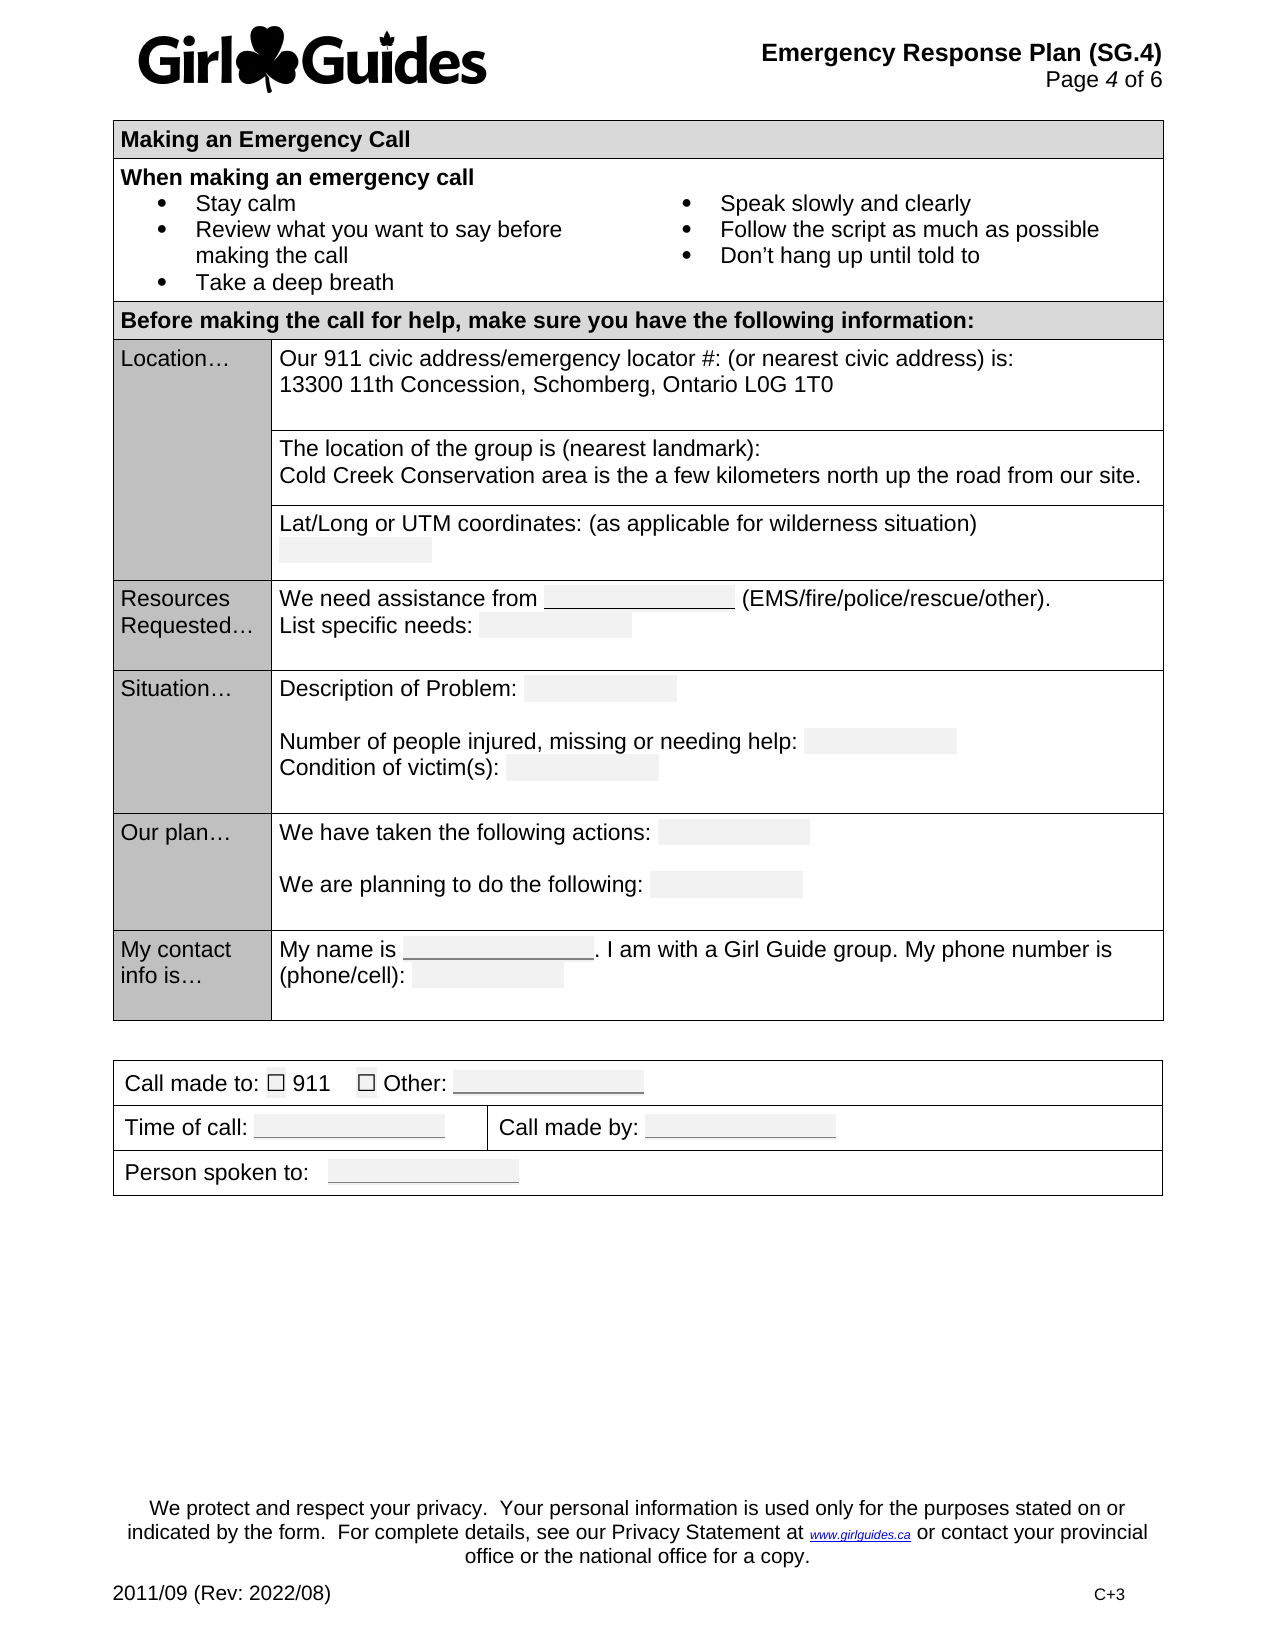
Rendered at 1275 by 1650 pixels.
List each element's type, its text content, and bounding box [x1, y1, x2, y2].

table_cell Lat/Long or UTM coordinates: (as applicable for wilderness situation) [272, 506, 1163, 580]
table_cell We need assistance from (EMS/fire/police/rescue/other). List specific needs: [272, 581, 1163, 670]
table_cell The location of the group is (nearest landmark): [272, 431, 1163, 505]
table_cell My name is . I am with a Girl Guide group. My phone number is (phone/cell): [272, 931, 1163, 1020]
table_cell Location… [114, 340, 271, 580]
table_header Making an Emergency Call [114, 121, 1163, 158]
table_cell Description of Problem: Number of people injured, missing or needing help: Condition of victim(s): [272, 671, 1163, 813]
table_cell Before making the call for help, make sure you have the following information: [114, 302, 1163, 339]
table_cell Person spoken to: [114, 1151, 1162, 1195]
table_cell Call made by: [488, 1106, 1162, 1150]
table_cell Speak slowly and clearly Follow the script as much as possible Don’t hang up until told to [638, 159, 1163, 301]
table_cell When making an emergency call Stay calm Review what you want to say before making the call Take a deep breath [114, 159, 638, 301]
table_cell We have taken the following actions: We are planning to do the following: [272, 814, 1163, 930]
table_cell Our 911 civic address/emergency locator #: (or nearest civic address) is: [272, 340, 1163, 430]
table_cell Situation… [114, 671, 271, 813]
table_header Call made to: 911 Other: [114, 1061, 1162, 1105]
table_cell Our plan… [114, 814, 271, 930]
table_cell My contact info is… [114, 931, 271, 1020]
picture [130, 18, 494, 97]
table_cell Resources Requested… [114, 581, 271, 670]
table_cell Time of call: [114, 1106, 487, 1150]
